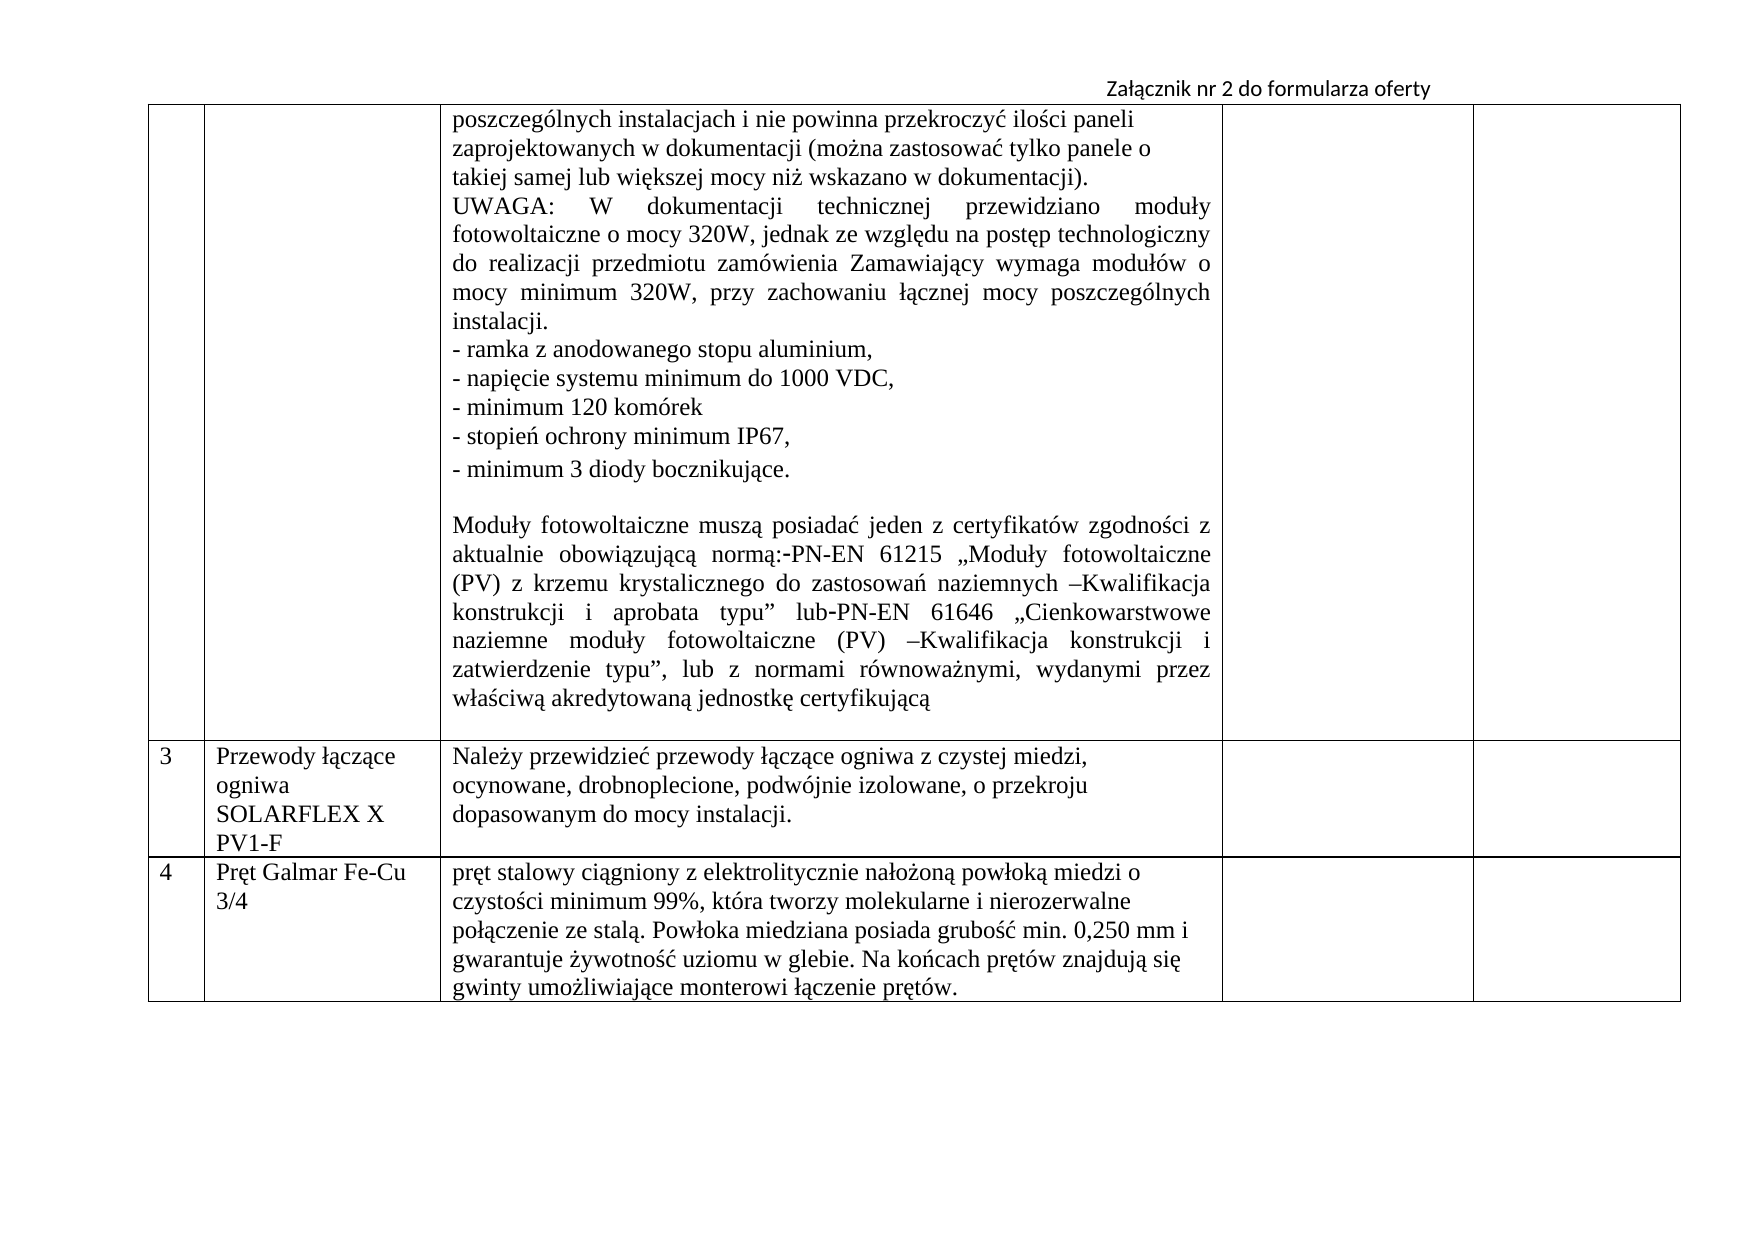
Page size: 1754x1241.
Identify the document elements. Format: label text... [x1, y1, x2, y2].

table_cell [1223, 105, 1473, 740]
table_cell Pręt Galmar Fe-Cu 3/4 [205, 858, 440, 1001]
table_cell Przewody łączące ogniwa SOLARFLEX X PV1-F [205, 741, 440, 856]
table_cell [1474, 858, 1680, 1001]
table_cell pręt stalowy ciągniony z elektrolitycznie nałożoną powłoką miedzi o czystości minimum 99%, która tworzy molekularne i nierozerwalne połączenie ze stalą. Powłoka miedziana posiada grubość min. 0,250 mm i gwarantuje żywotność uziomu w glebie. Na końcach prętów znajdują się gwinty umożliwiające monterowi łączenie prętów. [441, 858, 1222, 1001]
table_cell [441, 105, 1222, 740]
table_cell 4 [149, 858, 204, 1001]
table_cell Należy przewidzieć przewody łączące ogniwa z czystej miedzi, ocynowane, drobnoplecione, podwójnie izolowane, o przekroju dopasowanym do mocy instalacji. [441, 741, 1222, 856]
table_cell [205, 105, 440, 740]
table_cell [1223, 858, 1473, 1001]
table_cell [1223, 741, 1473, 856]
table_cell 3 [149, 741, 204, 856]
table_cell 2 [149, 105, 204, 740]
table_cell [1474, 105, 1680, 740]
table_cell [1474, 741, 1680, 856]
